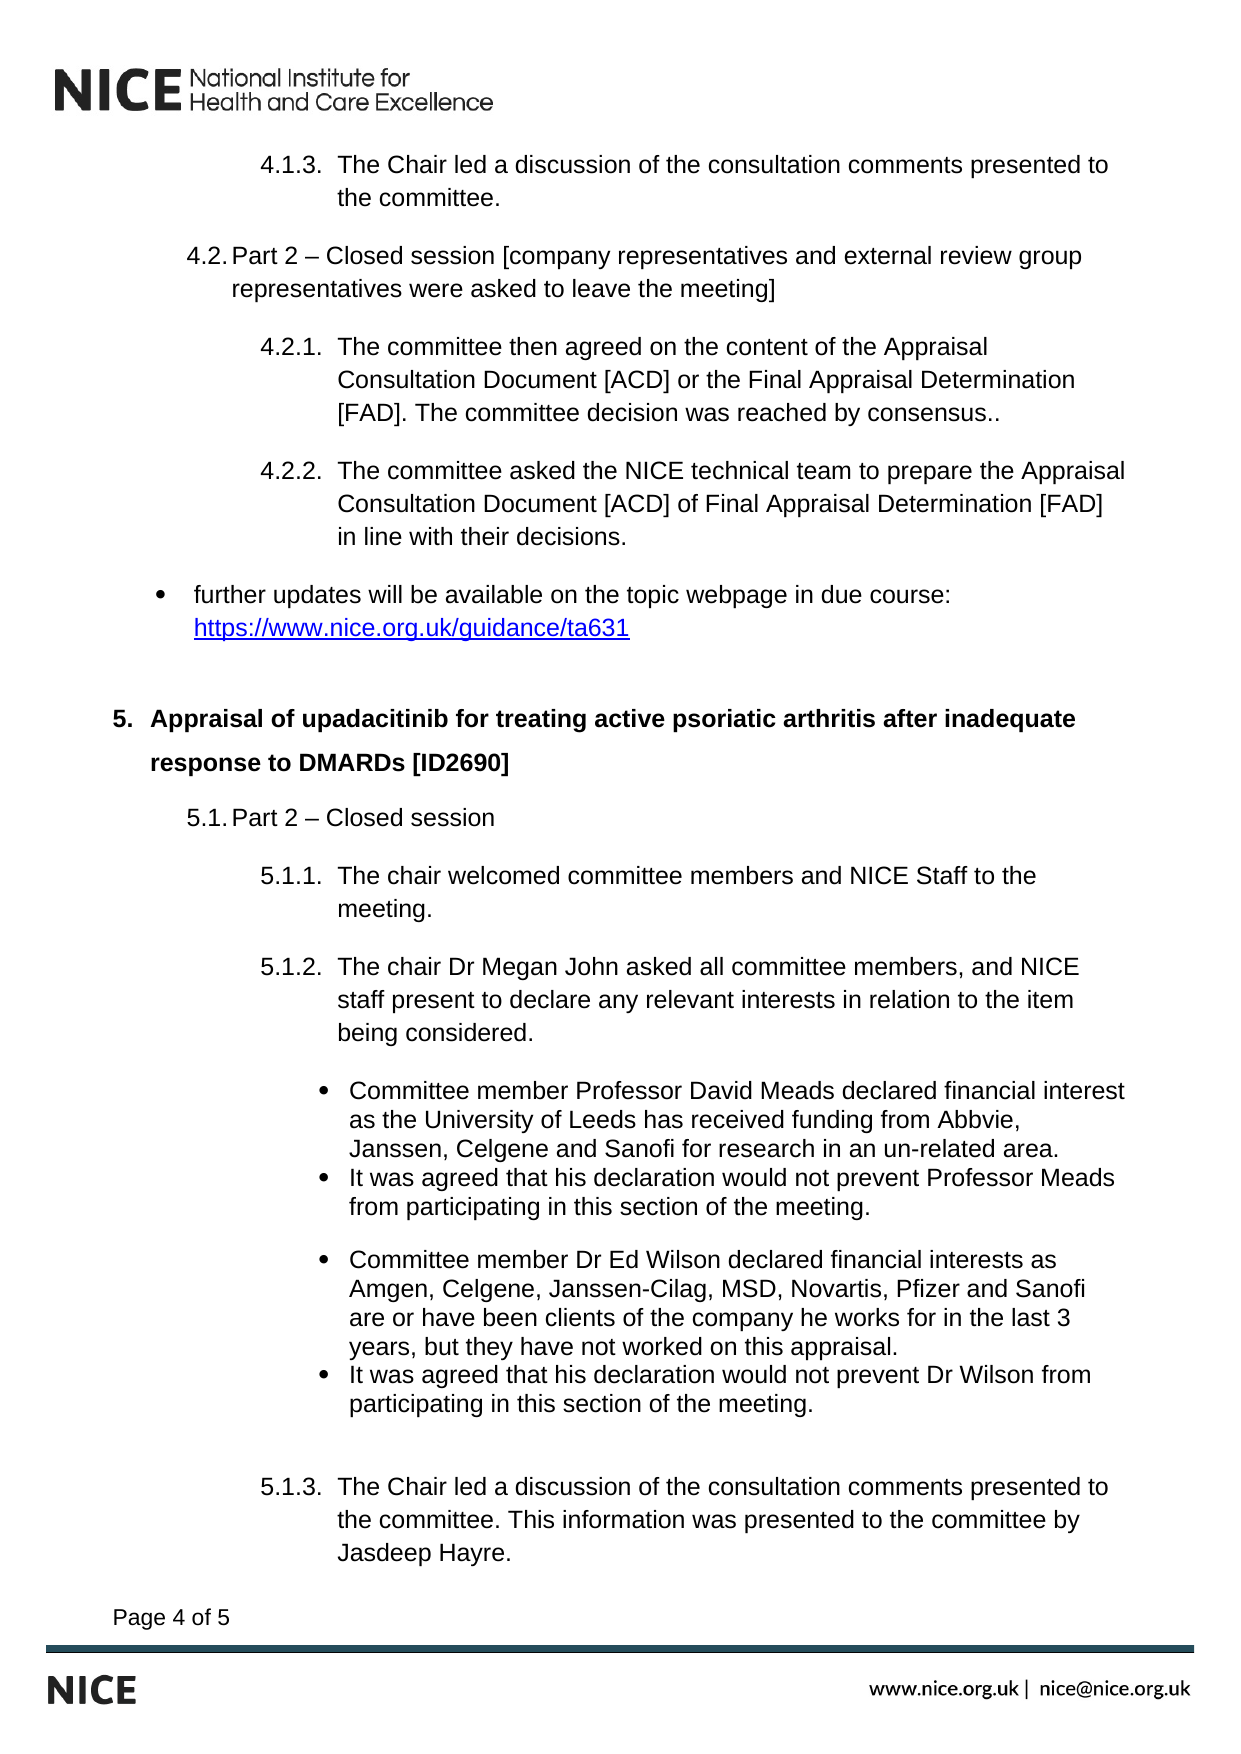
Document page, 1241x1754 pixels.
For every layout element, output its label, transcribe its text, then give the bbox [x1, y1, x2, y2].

text The Chair led a discussion of the consultation comments presented to the committee. This information was presented to the committee by Jasdeep Hayre. [260, 1472, 1128, 1566]
text The committee then agreed on the content of the Appraisal Consultation Document [ACD] or the Final Appraisal Determination [FAD]. The committee decision was reached by consensus.. [260, 332, 1128, 427]
text The chair welcomed committee members and NICE Staff to the meeting. [260, 861, 1128, 923]
list further updates will be available on the topic webpage in due course: https://www.nice.org.uk/guidance/ta631 [156, 580, 1128, 642]
text The chair Dr Megan John asked all committee members, and NICE staff present to declare any relevant interests in relation to the item being considered. [260, 952, 1128, 1047]
text Part 2 – Closed session [186, 803, 1128, 832]
text The committee asked the NICE technical team to prepare the Appraisal Consultation Document [ACD] of Final Appraisal Determination [FAD] in line with their decisions. [260, 456, 1128, 551]
text Committee member Dr Ed Wilson declared financial interests as Amgen, Celgene, Janssen-Cilag, MSD, Novartis, Pfizer and Sanofi are or have been clients of the company he works for in the last 3 years, but they have not worked on this appraisal. [319, 1245, 1128, 1360]
text Part 2 – Closed session [company representatives and external review group representatives were asked to leave the meeting] [186, 241, 1128, 303]
subtitle Appraisal of upadacitinib for treating active psoriatic arthritis after inadequate response to DMARDs [ID2690] [112, 704, 1128, 776]
text It was agreed that his declaration would not prevent Professor Meads from participating in this section of the meeting. [319, 1163, 1128, 1220]
text The Chair led a discussion of the consultation comments presented to the committee. [260, 150, 1128, 212]
picture [32, 47, 511, 128]
text Committee member Professor David Meads declared financial interest as the University of Leeds has received funding from Abbvie, Janssen, Celgene and Sanofi for research in an un-related area. [319, 1076, 1128, 1163]
text It was agreed that his declaration would not prevent Dr Wilson from participating in this section of the meeting. [319, 1360, 1128, 1418]
picture [46, 1645, 1195, 1729]
